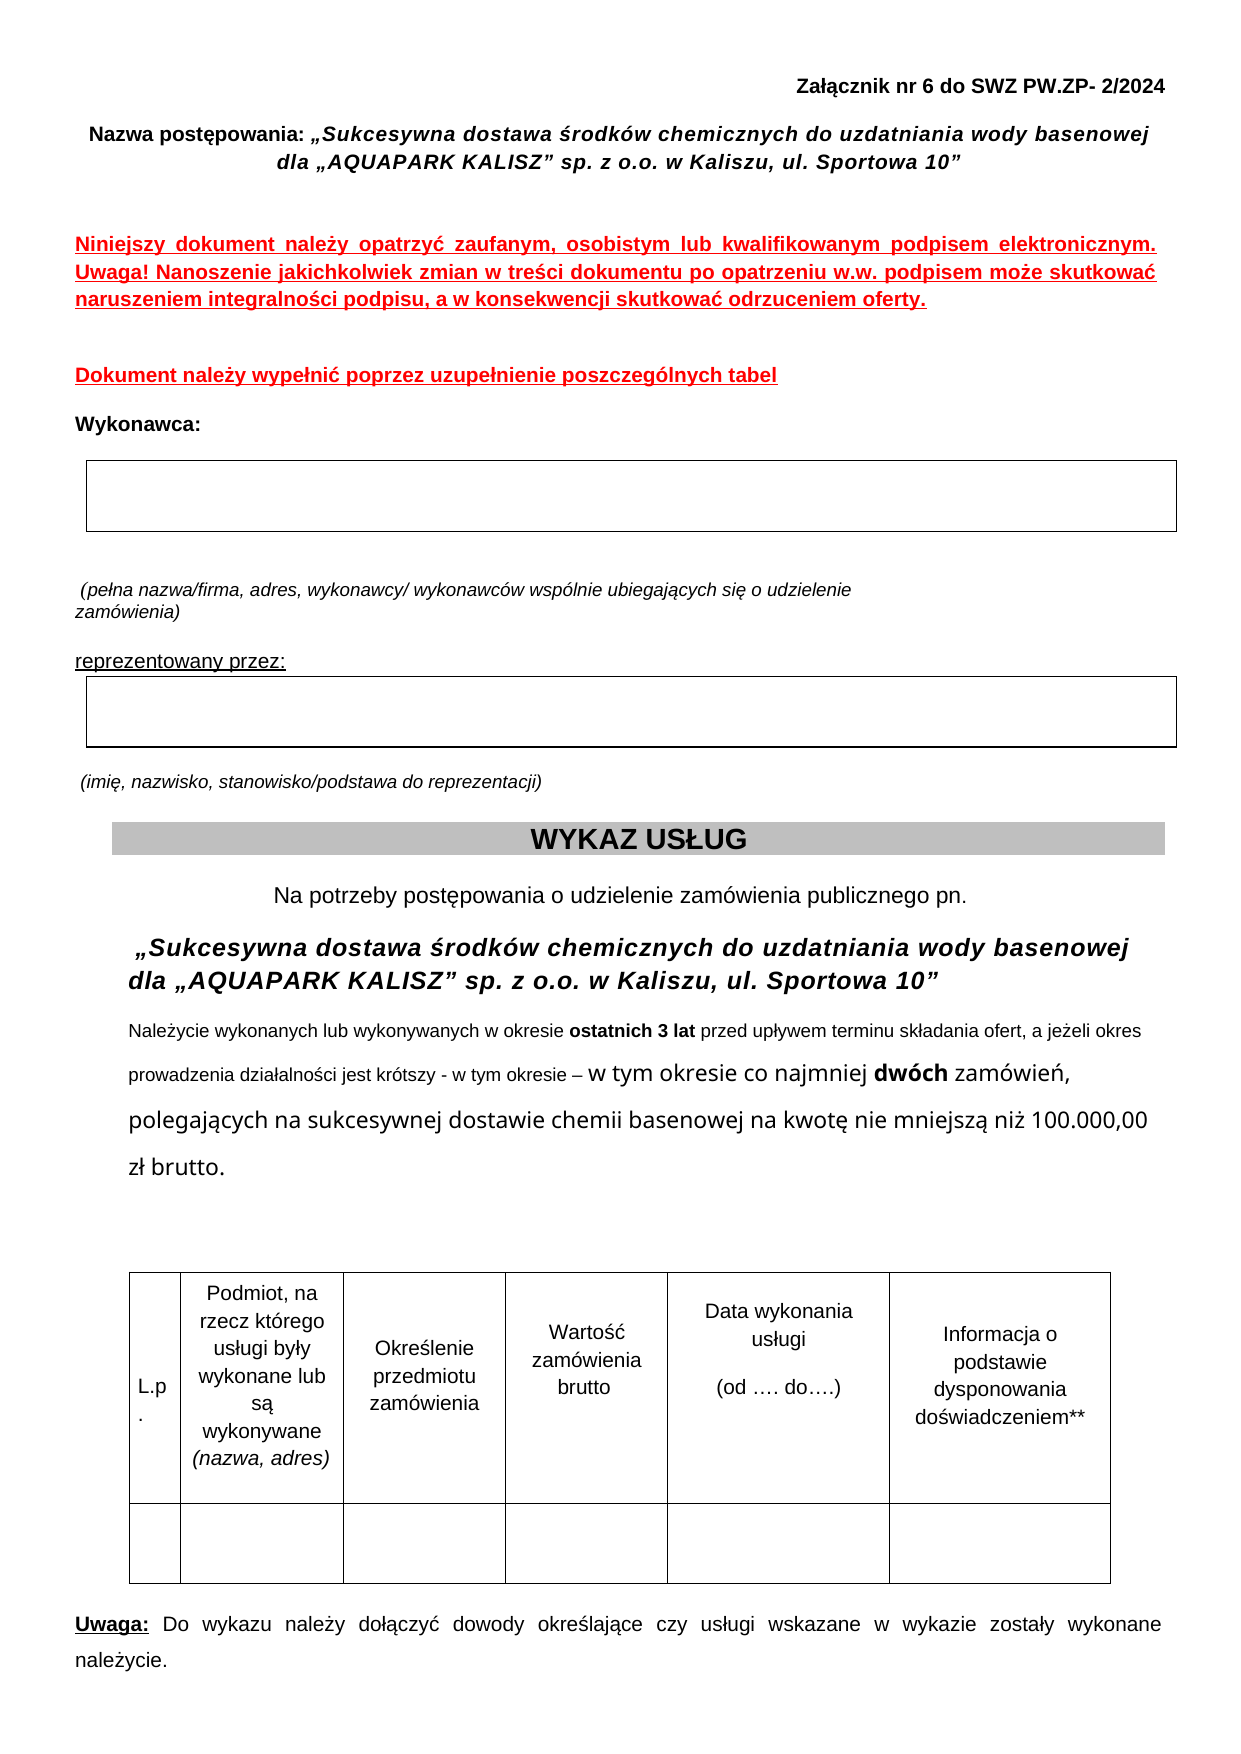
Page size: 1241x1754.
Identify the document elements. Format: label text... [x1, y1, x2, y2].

table_header L.p. [130, 1273, 180, 1503]
text „Sukcesywna dostawa środków chemicznych do uzdatniania wody basenowej dla „AQUAPARK KALISZ” sp. z o.o. w Kaliszu, ul. Sportowa 10” [128, 933, 1165, 994]
table_header [87, 461, 1176, 531]
table_cell [181, 1504, 343, 1582]
table_cell [890, 1504, 1110, 1582]
table_header Informacja o podstawie dysponowania doświadczeniem** [890, 1273, 1110, 1503]
table_header Wartość zamówienia brutto [506, 1273, 667, 1503]
table_cell [668, 1504, 889, 1582]
text Uwaga: Do wykazu należy dołączyć dowody określające czy usługi wskazane w wykazie zostały wykonane należycie. [75, 1612, 1163, 1672]
table_cell [506, 1504, 667, 1582]
text Niniejszy dokument należy opatrzyć zaufanym, osobistym lub kwalifikowanym podpisem elektronicznym. Uwaga! Nanoszenie jakichkolwiek zmian w treści dokumentu po opatrzeniu w.w. podpisem może skutkować naruszeniem integralności podpisu, a w konsekwencji skutkować odrzuceniem oferty. [75, 232, 1158, 338]
text (pełna nazwa/firma, adres, wykonawcy/ wykonawców wspólnie ubiegających się o udzielenie zamówienia) [75, 576, 950, 622]
table_header [87, 677, 1176, 746]
table_header Określenie przedmiotu zamówienia [344, 1273, 505, 1503]
text reprezentowany przez: [75, 648, 1165, 672]
text Na potrzeby postępowania o udzielenie zamówienia publicznego pn. [75, 882, 1165, 908]
table_cell [130, 1504, 180, 1582]
table_header Data wykonania usługi (od …. do….) [668, 1273, 889, 1503]
text WYKAZ USŁUG [112, 822, 1165, 855]
text Należycie wykonanych lub wykonywanych w okresie ostatnich 3 lat przed upływem terminu składania ofert, a jeżeli okres prowadzenia działalności jest krótszy - w tym okresie – w tym okresie co najmniej dwóch zamówień, polegających na sukcesywnej dostawie chemii basenowej na kwotę nie mniejszą niż 100.000,00 zł brutto. [128, 1019, 1163, 1182]
table_cell [344, 1504, 505, 1582]
text Wykonawca: [75, 412, 1165, 436]
table_header Podmiot, na rzecz którego usługi były wykonane lub są wykonywane (nazwa, adres) [181, 1273, 343, 1503]
text (imię, nazwisko, stanowisko/podstawa do reprezentacji) [75, 771, 891, 793]
text Dokument należy wypełnić poprzez uzupełnienie poszczególnych tabel [75, 363, 1165, 387]
